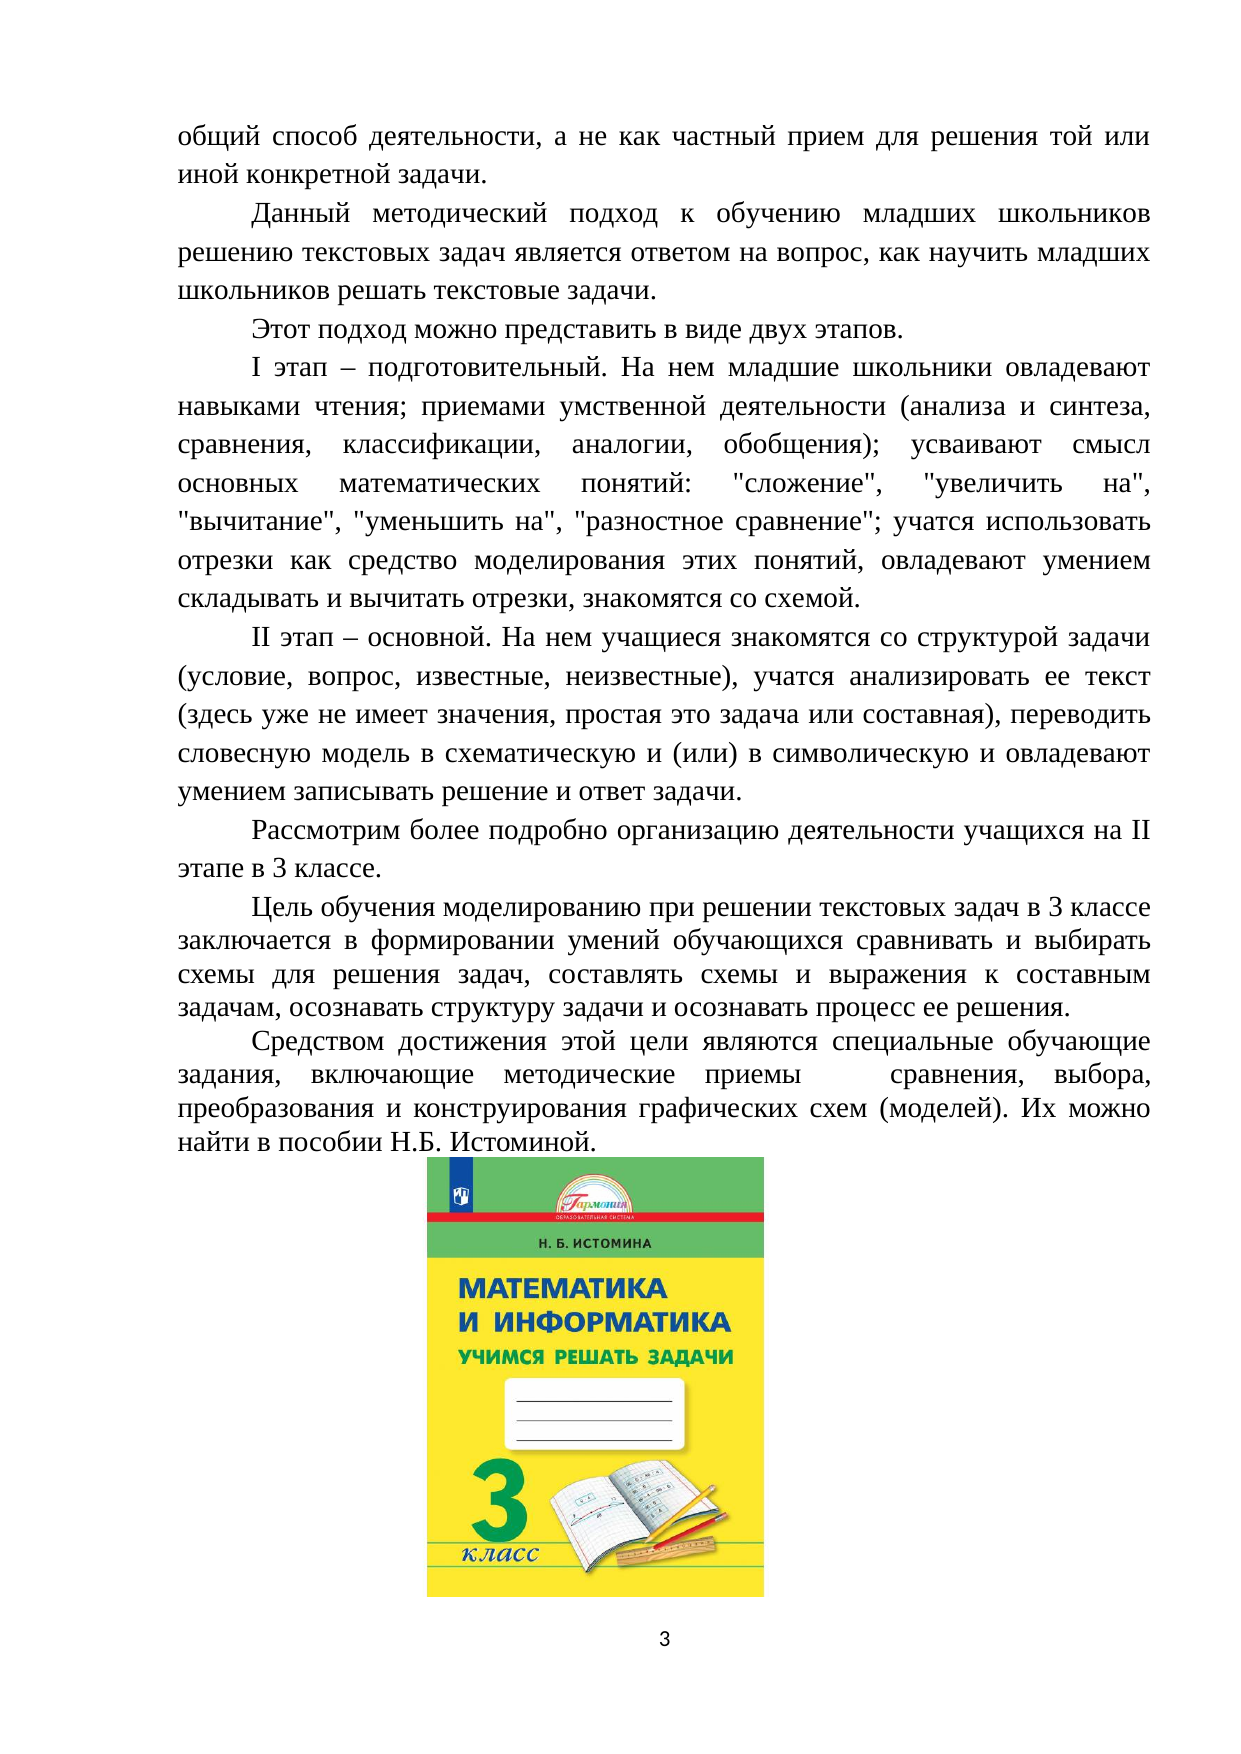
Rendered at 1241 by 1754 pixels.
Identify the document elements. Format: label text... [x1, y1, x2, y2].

picture [177, 1157, 1014, 1597]
text II этап – основной. На нем учащиеся знакомятся со структурой задачи (условие, вопрос, известные, неизвестные), учатся анализировать ее текст (здесь уже не имеет значения, простая это задача или составная), переводить словесную модель в схематическую и (или) в символическую и овладевают умением записывать решение и ответ задачи. [177, 619, 1152, 807]
text Средством достижения этой цели являются специальные обучающие задания, включающие методические приемы сравнения, выбора, преобразования и конструирования графических схем (моделей). Их можно найти в пособии Н.Б. Истоминой. [177, 1023, 1152, 1157]
text I этап – подготовительный. На нем младшие школьники овладевают навыками чтения; приемами умственной деятельности (анализа и синтеза, сравнения, классификации, аналогии, обобщения); усваивают смысл основных математических понятий: "сложение", "увеличить на", "вычитание", "уменьшить на", "разностное сравнение"; учатся использовать отрезки как средство моделирования этих понятий, овладевают умением складывать и вычитать отрезки, знакомятся со схемой. [177, 349, 1152, 614]
text Цель обучения моделированию при решении текстовых задач в 3 классе заключается в формировании умений обучающихся сравнивать и выбирать схемы для решения задач, составлять схемы и выражения к составным задачам, осознавать структуру задачи и осознавать процесс ее решения. [177, 889, 1152, 1023]
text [177, 118, 1152, 190]
text Рассмотрим более подробно организацию деятельности учащихся на II этапе в 3 классе. [177, 812, 1152, 884]
text Данный методический подход к обучению младших школьников решению текстовых задач является ответом на вопрос, как научить младших школьников решать текстовые задачи. [177, 195, 1152, 306]
text Этот подход можно представить в виде двух этапов. [177, 311, 1152, 344]
